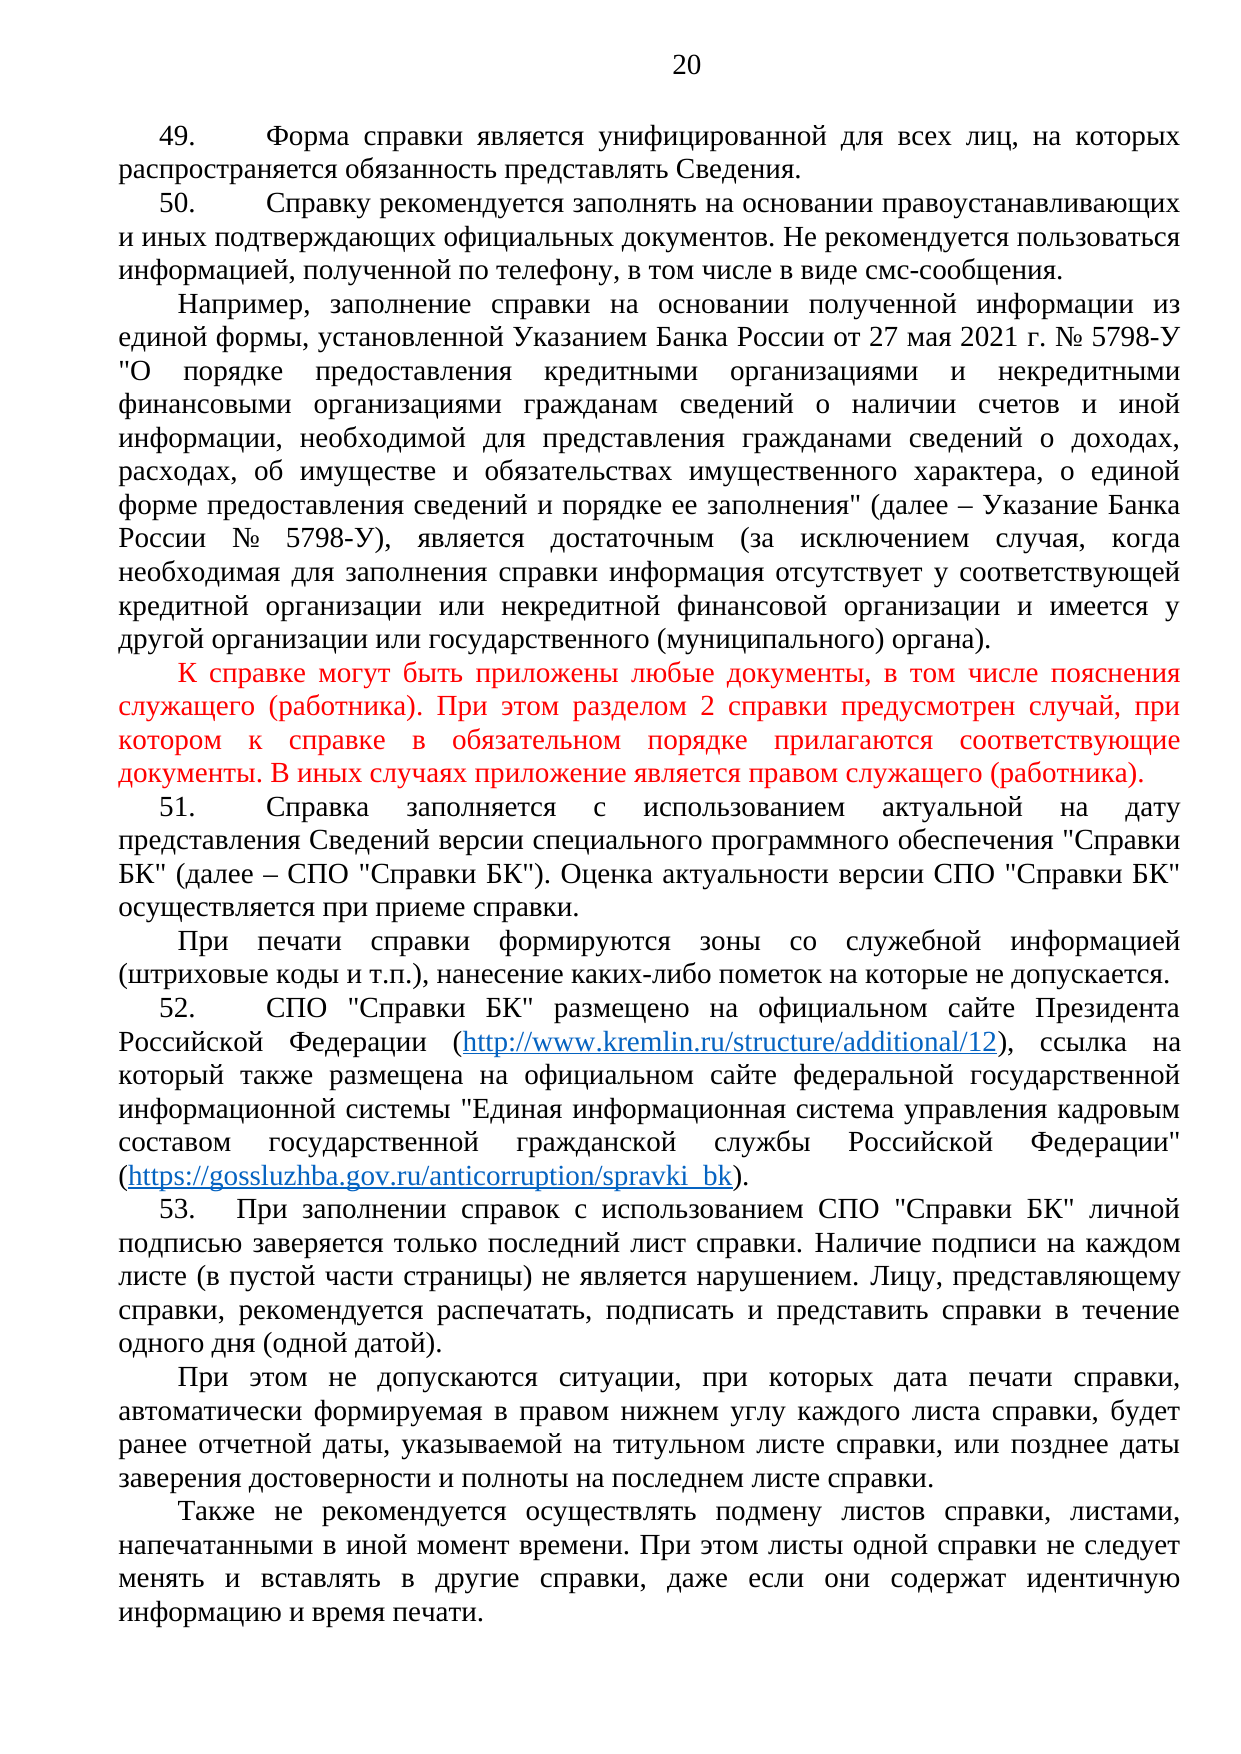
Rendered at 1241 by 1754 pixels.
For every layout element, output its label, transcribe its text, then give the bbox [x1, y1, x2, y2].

list Форма справки является унифицированной для всех лиц, на которых распространяется обязанность представлять Сведения. [118, 118, 1181, 185]
list При этом не допускаются ситуации, при которых дата печати справки, автоматически формируемая в правом нижнем углу каждого листа справки, будет ранее отчетной даты, указываемой на титульном листе справки, или позднее даты заверения достоверности и полноты на последнем листе справки. [118, 1359, 1181, 1493]
list К справке могут быть приложены любые документы, в том числе пояснения служащего (работника). При этом разделом 2 справки предусмотрен случай, при котором к справке в обязательном порядке прилагаются соответствующие документы. В иных случаях приложение является правом служащего (работника). [118, 655, 1181, 789]
list При печати справки формируются зоны со служебной информацией (штриховые коды и т.п.), нанесение каких-либо пометок на которые не допускается. [118, 923, 1181, 990]
list При заполнении справок с использованием СПО "Справки БК" личной подписью заверяется только последний лист справки. Наличие подписи на каждом листе (в пустой части страницы) не является нарушением. Лицу, представляющему справки, рекомендуется распечатать, подписать и представить справки в течение одного дня (одной датой). [118, 1191, 1181, 1359]
list Также не рекомендуется осуществлять подмену листов справки, листами, напечатанными в иной момент времени. При этом листы одной справки не следует менять и вставлять в другие справки, даже если они содержат идентичную информацию и время печати. [118, 1493, 1181, 1627]
list Например, заполнение справки на основании полученной информации из единой формы, установленной Указанием Банка России от 27 мая 2021 г. № 5798-У "О порядке предоставления кредитными организациями и некредитными финансовыми организациями гражданам сведений о наличии счетов и иной информации, необходимой для представления гражданами сведений о доходах, расходах, об имуществе и обязательствах имущественного характера, о единой форме предоставления сведений и порядке ее заполнения" (далее – Указание Банка России № 5798-У), является достаточным (за исключением случая, когда необходимая для заполнения справки информация отсутствует у соответствующей кредитной организации или некредитной финансовой организации и имеется у другой организации или государственного (муниципального) органа). [118, 286, 1181, 655]
list Справку рекомендуется заполнять на основании правоустанавливающих и иных подтверждающих официальных документов. Не рекомендуется пользоваться информацией, полученной по телефону, в том числе в виде смс-сообщения. [118, 185, 1181, 286]
list Справка заполняется с использованием актуальной на дату представления Сведений версии специального программного обеспечения "Справки БК" (далее – СПО "Справки БК"). Оценка актуальности версии СПО "Справки БК" осуществляется при приеме справки. [118, 789, 1181, 923]
list СПО "Справки БК" размещено на официальном сайте Президента Российской Федерации (http://www.kremlin.ru/structure/additional/12), ссылка на который также размещена на официальном сайте федеральной государственной информационной системы "Единая информационная система управления кадровым составом государственной гражданской службы Российской Федерации" (https://gossluzhba.gov.ru/anticorruption/spravki_bk). [118, 990, 1181, 1191]
